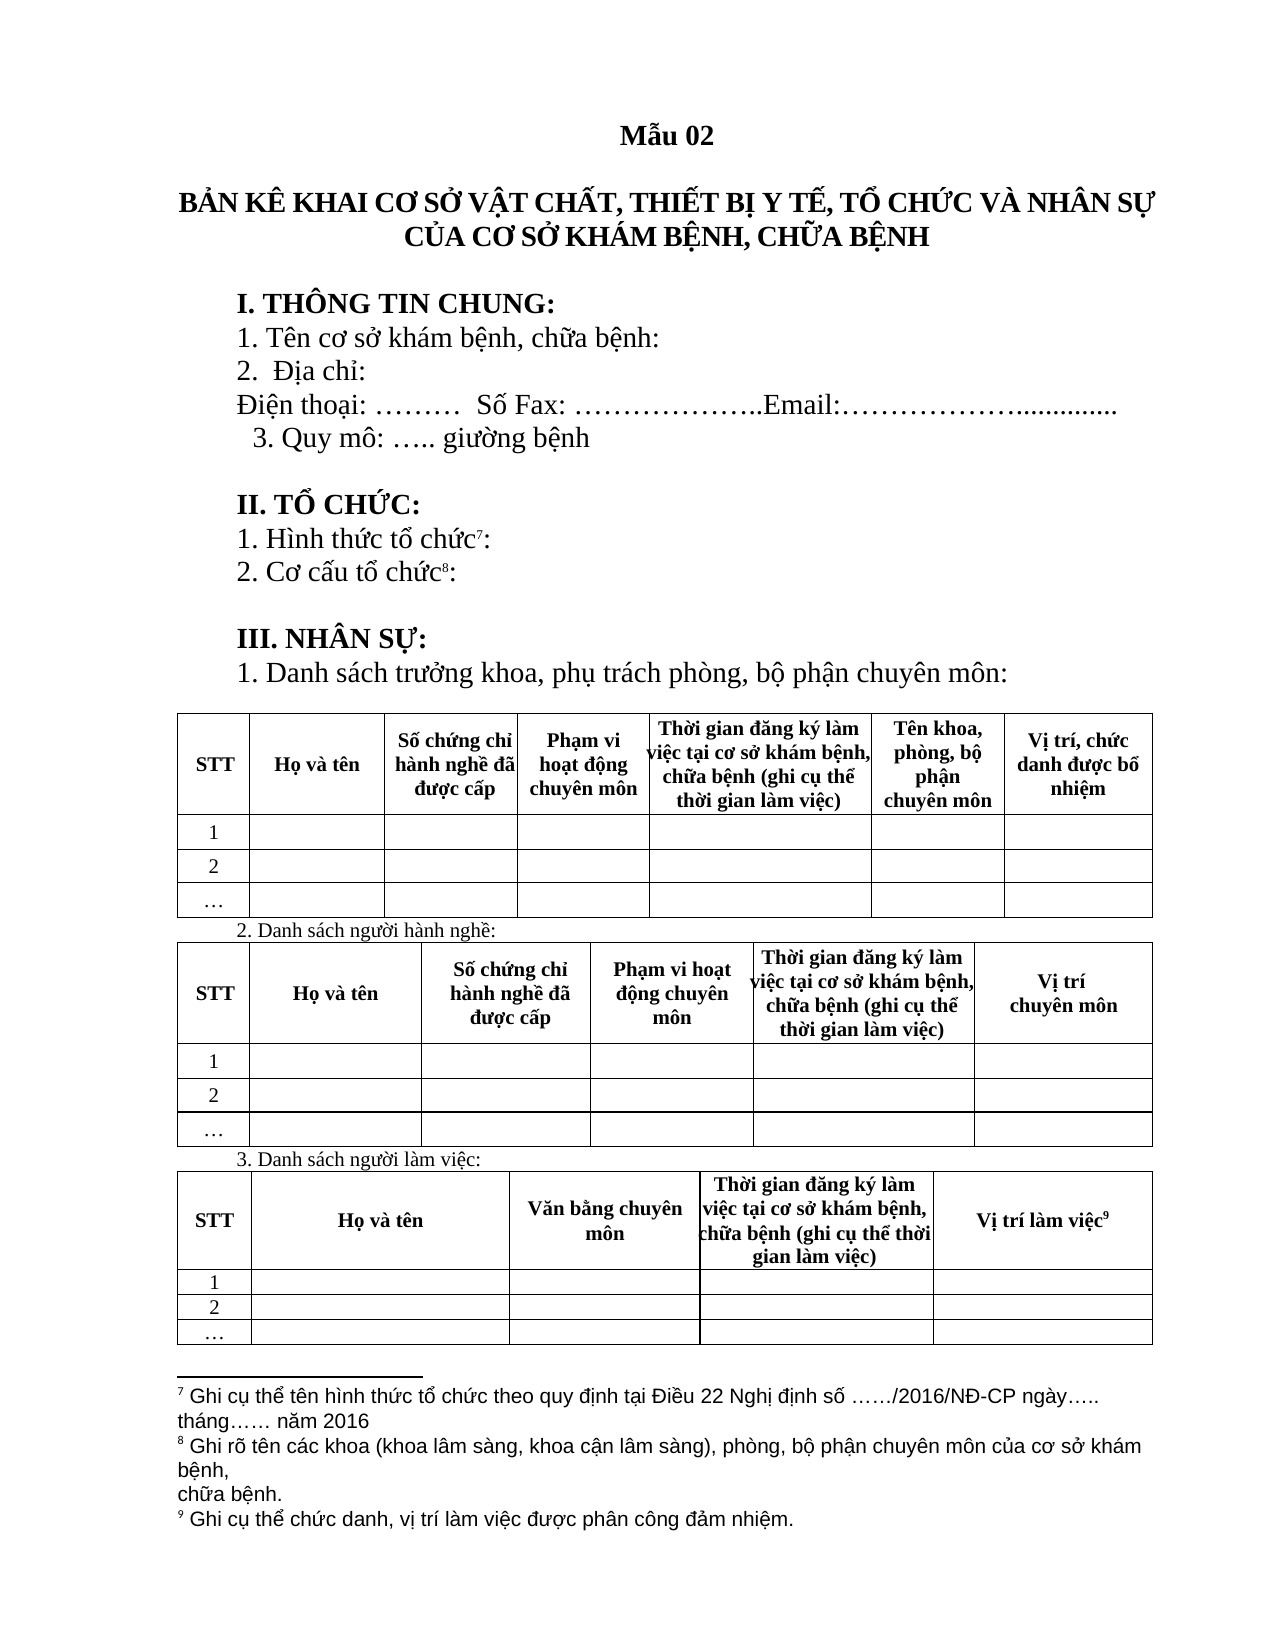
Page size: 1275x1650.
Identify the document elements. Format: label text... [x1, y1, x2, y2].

table_cell [422, 1044, 590, 1078]
table_cell [975, 1113, 1152, 1146]
table_cell [252, 1270, 509, 1294]
table_cell [250, 1079, 421, 1111]
table_cell [701, 1270, 933, 1294]
table_cell [250, 1044, 421, 1078]
table_cell 1 [178, 1044, 249, 1078]
table_cell [934, 1270, 1152, 1294]
table_cell 2 [178, 1079, 249, 1111]
table_cell … [178, 883, 249, 917]
table_cell [422, 1079, 590, 1111]
table_header Thời gian đăng ký làm việc tại cơ sở khám bệnh, chữa bệnh (ghi cụ thể thời gian làm việc) [701, 1172, 933, 1268]
text 2. Địa chỉ: [177, 353, 1157, 387]
table_header Số chứng chỉ hành nghề đã được cấp [422, 943, 590, 1043]
table_cell [975, 1079, 1152, 1111]
table_cell [510, 1295, 699, 1319]
table_header Tên khoa, phòng, bộ phận chuyên môn [872, 714, 1004, 814]
text 2. Danh sách người hành nghề: [177, 918, 1157, 942]
table_cell [252, 1295, 509, 1319]
text 1. Hình thức tổ chức: [177, 521, 1157, 554]
table_cell [934, 1320, 1152, 1344]
table_header STT [178, 714, 249, 814]
table_header Văn bằng chuyên môn [510, 1172, 699, 1268]
table_header Vị trí, chức danh được bổ nhiệm [1005, 714, 1152, 814]
table_header Vị trí chuyên môn [975, 943, 1152, 1043]
text III. NHÂN SỰ: [177, 622, 1157, 655]
text 2. Cơ cấu tổ chức: [177, 554, 1157, 588]
table_cell … [178, 1320, 251, 1344]
table_cell [510, 1270, 699, 1294]
table_cell [385, 883, 517, 917]
table_cell [591, 1113, 753, 1146]
table_cell [754, 1113, 974, 1146]
table_header Thời gian đăng ký làm việc tại cơ sở khám bệnh, chữa bệnh (ghi cụ thể thời gian làm việc) [754, 943, 974, 1043]
list 3. Quy mô: ….. giường bệnh [252, 420, 1157, 454]
text BẢN KÊ KHAI CƠ SỞ VẬT CHẤT, THIẾT BỊ Y TẾ, TỔ CHỨC VÀ NHÂN SỰ CỦA CƠ SỞ KHÁM BỆNH, CHỮA BỆNH [177, 186, 1157, 253]
table_cell [872, 815, 1004, 849]
text I. THÔNG TIN CHUNG: [177, 286, 1157, 320]
table_cell [872, 883, 1004, 917]
table_cell 1 [178, 815, 249, 849]
table_cell [1005, 850, 1152, 882]
text 3. Danh sách người làm việc: [177, 1147, 1157, 1171]
table_cell 2 [178, 850, 249, 882]
table_cell 2 [178, 1295, 251, 1319]
table_cell [250, 1113, 421, 1146]
table_cell 1 [178, 1270, 251, 1294]
table_cell [754, 1079, 974, 1111]
text 1. Danh sách trưởng khoa, phụ trách phòng, bộ phận chuyên môn: [177, 655, 1157, 689]
table_header Họ và tên [250, 943, 421, 1043]
table_cell [385, 815, 517, 849]
table_header Họ và tên [250, 714, 384, 814]
table_cell [250, 815, 384, 849]
table_cell [650, 883, 871, 917]
table_header Họ và tên [252, 1172, 509, 1268]
table_cell [518, 815, 649, 849]
table_cell [650, 815, 871, 849]
table_cell [591, 1079, 753, 1111]
table_header Thời gian đăng ký làm việc tại cơ sở khám bệnh, chữa bệnh (ghi cụ thể thời gian làm việc) [650, 714, 871, 814]
table_cell [510, 1320, 699, 1344]
table_header Số chứng chỉ hành nghề đã được cấp [385, 714, 517, 814]
table_cell [1005, 815, 1152, 849]
table_cell [518, 883, 649, 917]
table_cell [701, 1295, 933, 1319]
table_header STT [178, 943, 249, 1043]
table_cell [591, 1044, 753, 1078]
table_cell [650, 850, 871, 882]
table_cell [872, 850, 1004, 882]
table_cell [422, 1113, 590, 1146]
text 1. Tên cơ sở khám bệnh, chữa bệnh: [177, 320, 1157, 353]
table_cell … [178, 1113, 249, 1146]
table_header Phạm vi hoạt động chuyên môn [591, 943, 753, 1043]
text II. TỔ CHỨC: [177, 487, 1157, 521]
table_header Vị trí làm việc [934, 1172, 1152, 1268]
table_header STT [178, 1172, 251, 1268]
table_cell [250, 850, 384, 882]
table_cell [934, 1295, 1152, 1319]
table_cell [518, 850, 649, 882]
table_cell [754, 1044, 974, 1078]
table_cell [385, 850, 517, 882]
table_cell [1005, 883, 1152, 917]
text Mẫu 02 [177, 118, 1157, 152]
table_cell [252, 1320, 509, 1344]
table_cell [250, 883, 384, 917]
text Điện thoại: ……… Số Fax: ………………..Email:……………….............. [177, 387, 1157, 420]
table_cell [701, 1320, 933, 1344]
table_cell [975, 1044, 1152, 1078]
table_header Phạm vi hoạt động chuyên môn [518, 714, 649, 814]
